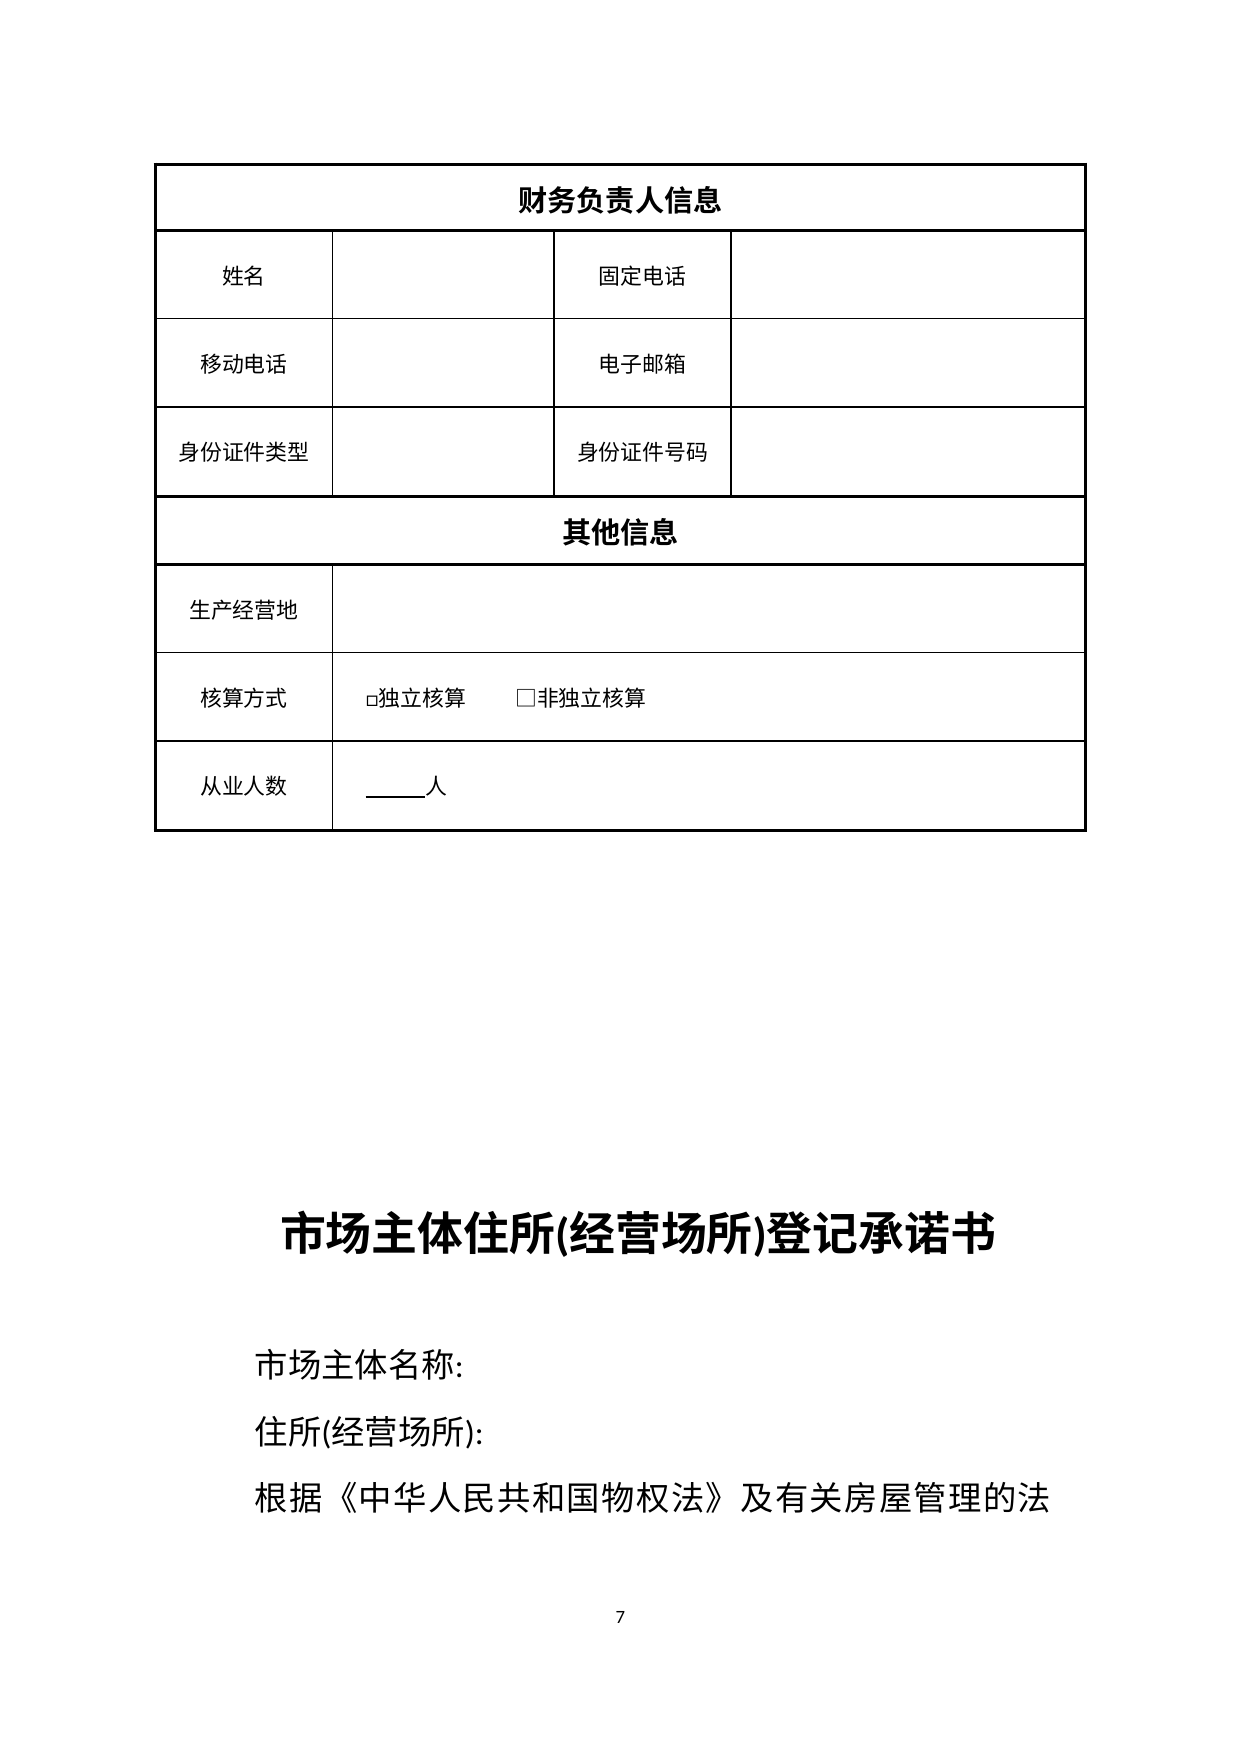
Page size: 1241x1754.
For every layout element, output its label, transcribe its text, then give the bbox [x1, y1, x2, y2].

table_cell [732, 232, 1084, 318]
table_cell 生产经营地 [157, 566, 332, 652]
table_cell [732, 319, 1084, 406]
table_cell [333, 408, 553, 495]
table_cell [732, 408, 1084, 495]
table_cell 移动电话 [157, 319, 332, 406]
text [188, 1463, 1052, 1529]
text 市场主体名称: [188, 1330, 1052, 1397]
table_cell 身份证件号码 [555, 408, 730, 495]
table_cell [333, 232, 553, 318]
table_cell 从业人数 [157, 742, 332, 829]
table_header 财务负责人信息 [157, 166, 1084, 229]
table_cell □独立核算 □非独立核算 [333, 653, 1084, 740]
table_cell [333, 566, 1084, 652]
table_cell [333, 319, 553, 406]
table_cell 固定电话 [555, 232, 730, 318]
table_cell 身份证件类型 [157, 408, 332, 495]
table_cell 电子邮箱 [555, 319, 730, 406]
table_cell 其他信息 [157, 498, 1084, 563]
table_cell 核算方式 [157, 653, 332, 740]
table_cell 人 [333, 742, 1084, 829]
table_cell 姓名 [157, 232, 332, 318]
text 市场主体住所(经营场所)登记承诺书 [188, 1197, 1052, 1264]
text 住所(经营场所): [188, 1397, 1052, 1463]
